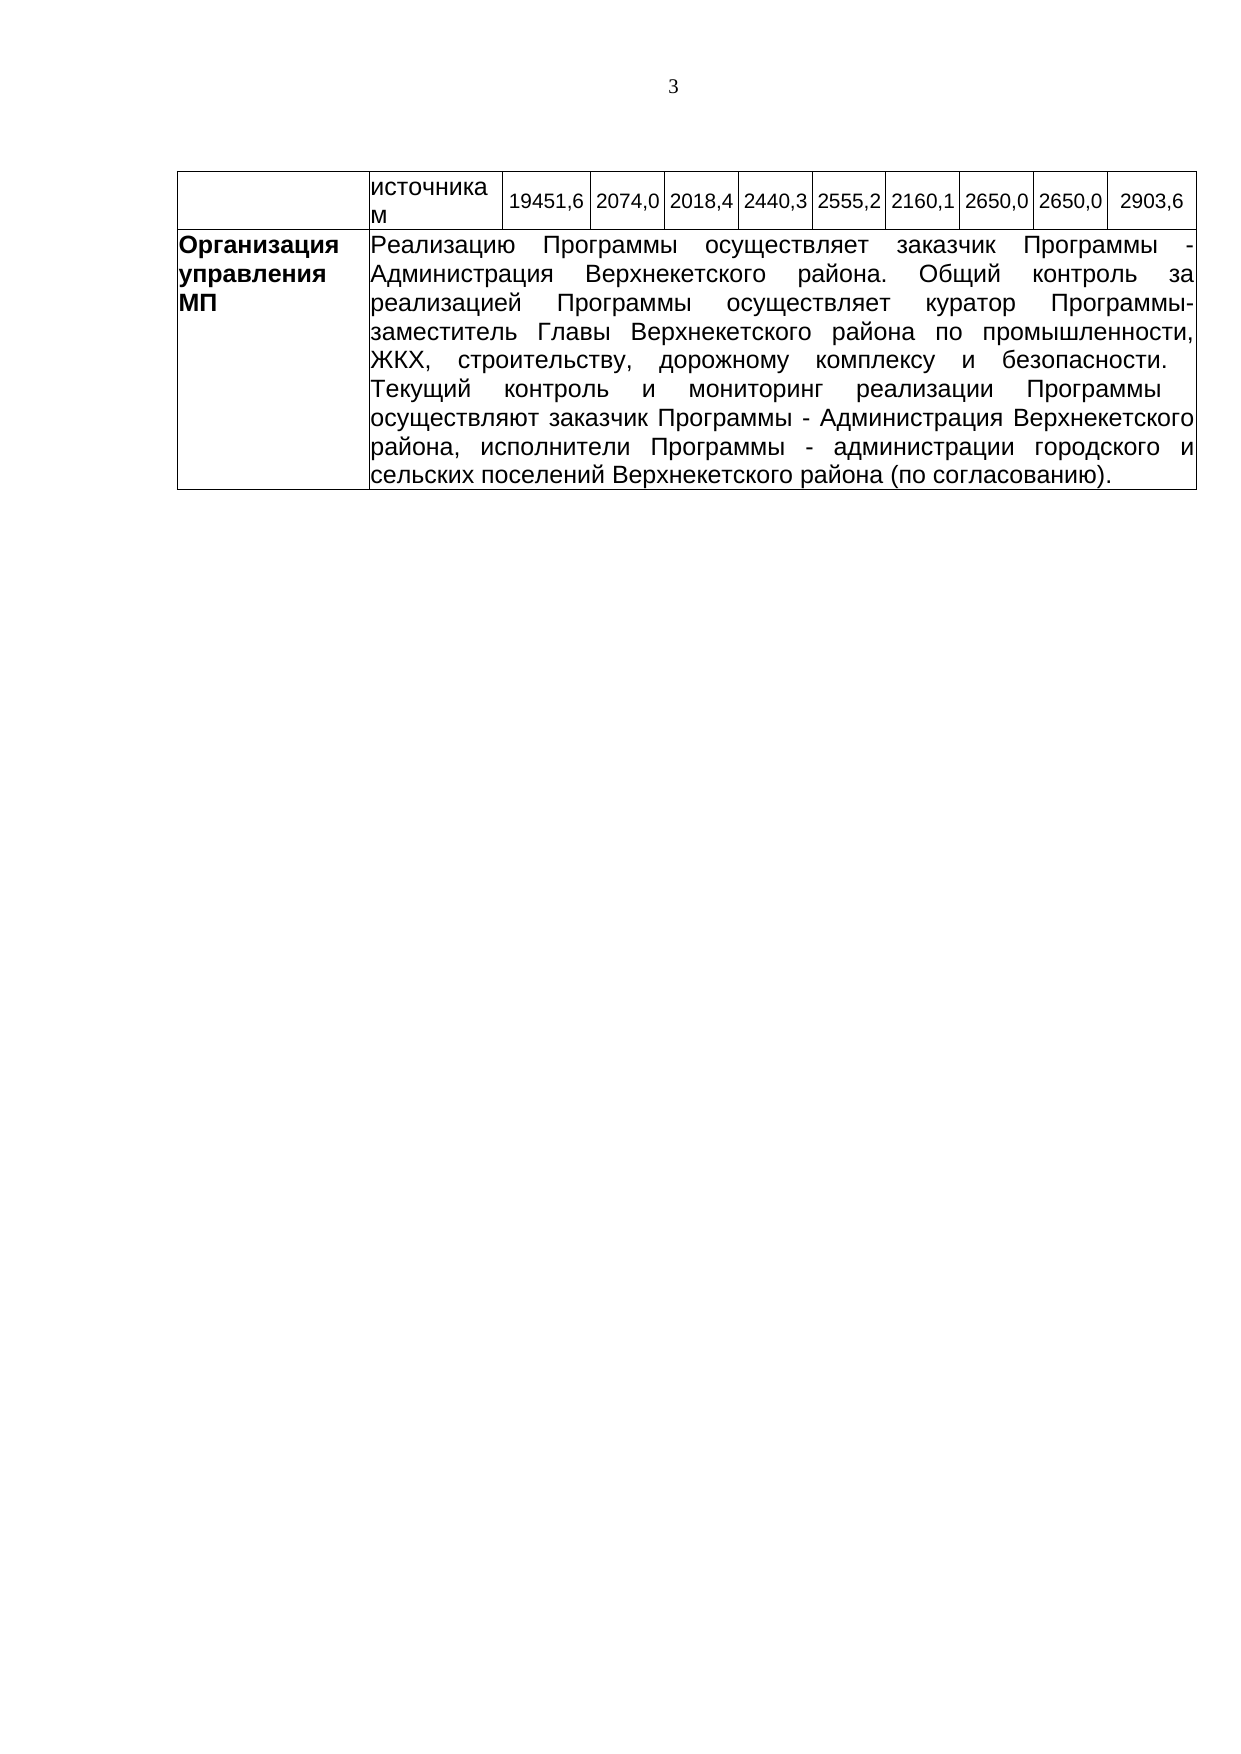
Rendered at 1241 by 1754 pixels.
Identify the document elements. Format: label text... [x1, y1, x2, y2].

table_cell 2440,3 [739, 172, 812, 229]
table_cell Реализацию Программы осуществляет заказчик Программы - Администрация Верхнекетского района. Общий контроль за реализацией Программы осуществляет куратор Программы- заместитель Главы Верхнекетского района по промышленности, ЖКХ, строительству, дорожному комплексу и безопасности. Текущий контроль и мониторинг реализации Программы осуществляют заказчик Программы - Администрация Верхнекетского района, исполнители Программы - администрации городского и сельских поселений Верхнекетского района (по согласованию). [370, 230, 1196, 489]
table_cell 2160,1 [886, 172, 959, 229]
table_cell всего по источникам [370, 172, 502, 229]
table_cell 2650,0 [1034, 172, 1107, 229]
table_cell 2903,6 [1108, 172, 1196, 229]
table_cell 2018,4 [665, 172, 738, 229]
table_cell 2555,2 [813, 172, 885, 229]
table_cell 2074,0 [591, 172, 664, 229]
table_cell 2650,0 [960, 172, 1033, 229]
table_cell Организация управления МП [178, 230, 369, 489]
table_cell 19451,6 [503, 172, 590, 229]
